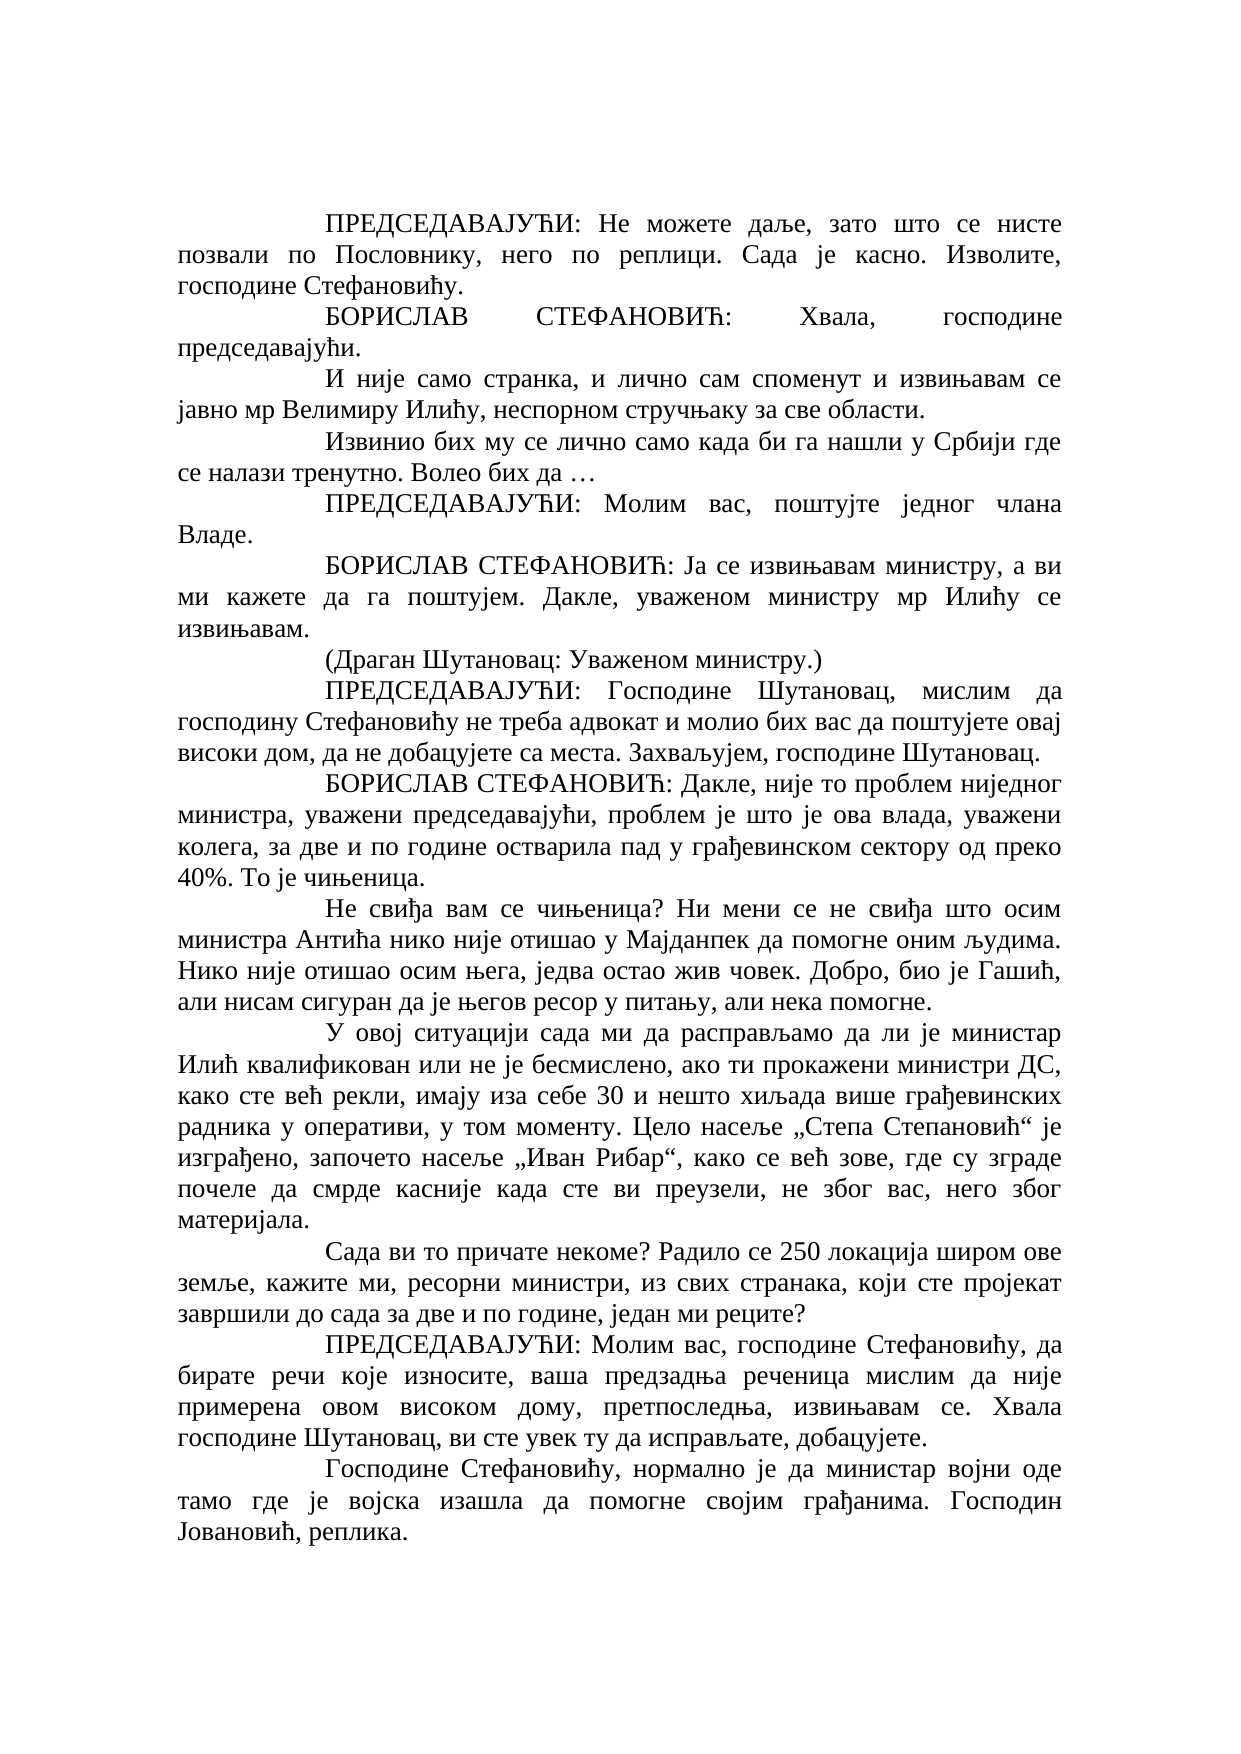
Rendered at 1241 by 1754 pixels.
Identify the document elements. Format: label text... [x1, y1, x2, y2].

text Господине Стефановићу, нормално је да министар војни оде тамо где је војска изашла да помогне својим грађанима. Господин Јовановић, реплика. [177, 1453, 1063, 1546]
text Сада ви то причате некоме? Радило се 250 локација широм ове земље, кажите ми, ресорни министри, из свих странака, који сте пројекат завршили до сада за две и по године, један ми реците? [177, 1234, 1063, 1328]
text Извинио бих му се лично само када би га нашли у Србији где се налази тренутно. Волео бих да … [177, 425, 1063, 487]
text БОРИСЛАВ СТЕФАНОВИЋ: Ја се извињавам министру, а ви ми кажете да га поштујем. Дакле, уваженом министру мр Илићу се извињавам. [177, 549, 1063, 643]
text И није само странка, и лично сам споменут и извињавам се јавно мр Велимиру Илићу, неспорном стручњаку за све области. [177, 362, 1063, 425]
text ПРЕДСЕДАВАЈУЋИ: Молим вас, поштујте једног члана Владе. [177, 487, 1063, 549]
text У овој ситуацији сада ми да расправљамо да ли је министар Илић квалификован или не је бесмислено, ако ти прокажени министри ДС, како сте већ рекли, имају иза себе 30 и нешто хиљада више грађевинских радника у оперативи, у том моменту. Цело насеље „Степа Степановић“ је изграђено, започето насеље „Иван Рибар“, како се већ зове, где су зграде почеле да смрде касније када сте ви преузели, не због вас, него због материјала. [177, 1017, 1063, 1234]
text БОРИСЛАВ СТЕФАНОВИЋ: Дакле, није то проблем ниједног министра, уважени председавајући, проблем је што је ова влада, уважени колега, за две и по године остварила пад у грађевинском сектору од преко 40%. То је чињеница. [177, 767, 1063, 892]
text БОРИСЛАВ СТЕФАНОВИЋ: Хвала, господине председавајући. [177, 300, 1063, 362]
text (Драган Шутановац: Уваженом министру.) [177, 643, 1063, 674]
text ПРЕДСЕДАВАЈУЋИ: Молим вас, господине Стефановићу, да бирате речи које износите, ваша предзадња реченица мислим да није примерена овом високом дому, претпоследња, извињавам се. Хвала господине Шутановац, ви сте увек ту да исправљате, добацујете. [177, 1328, 1063, 1453]
text ПРЕДСЕДАВАЈУЋИ: Не можете даље, зато што се нисте позвали по Пословнику, него по реплици. Сада је касно. Изволите, господине Стефановићу. [177, 207, 1063, 300]
text Не свиђа вам се чињеница? Ни мени се не свиђа што осим министра Антића нико није отишао у Мајданпек да помогне оним људима. Нико није отишао осим њега, једва остао жив човек. Добро, био је Гашић, али нисам сигуран да је његов ресор у питању, али нека помогне. [177, 892, 1063, 1017]
text ПРЕДСЕДАВАЈУЋИ: Господине Шутановац, мислим да господину Стефановићу не треба адвокат и молио бих вас да поштујете овај високи дом, да не добацујете са места. Захваљујем, господине Шутановац. [177, 674, 1063, 767]
